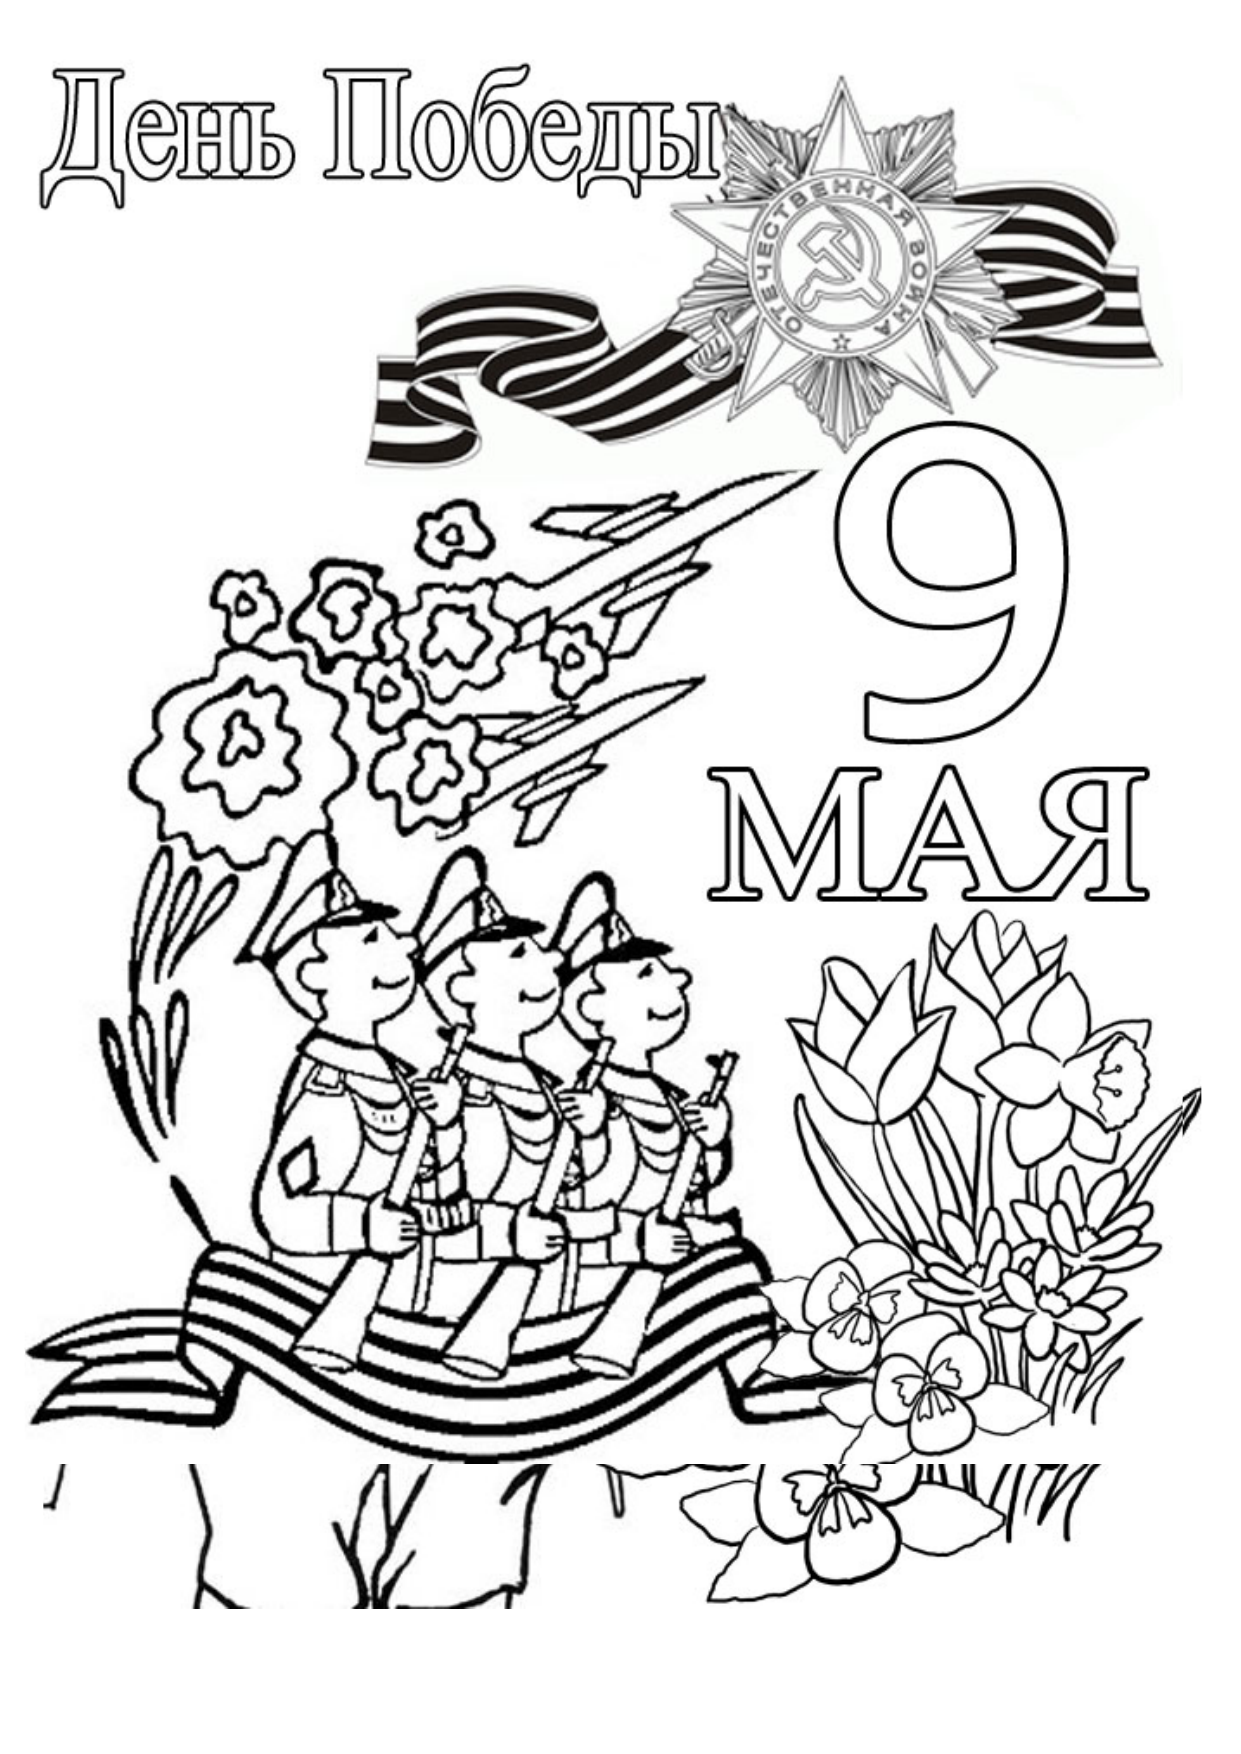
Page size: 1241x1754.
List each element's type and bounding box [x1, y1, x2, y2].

picture [24, 46, 1202, 1609]
